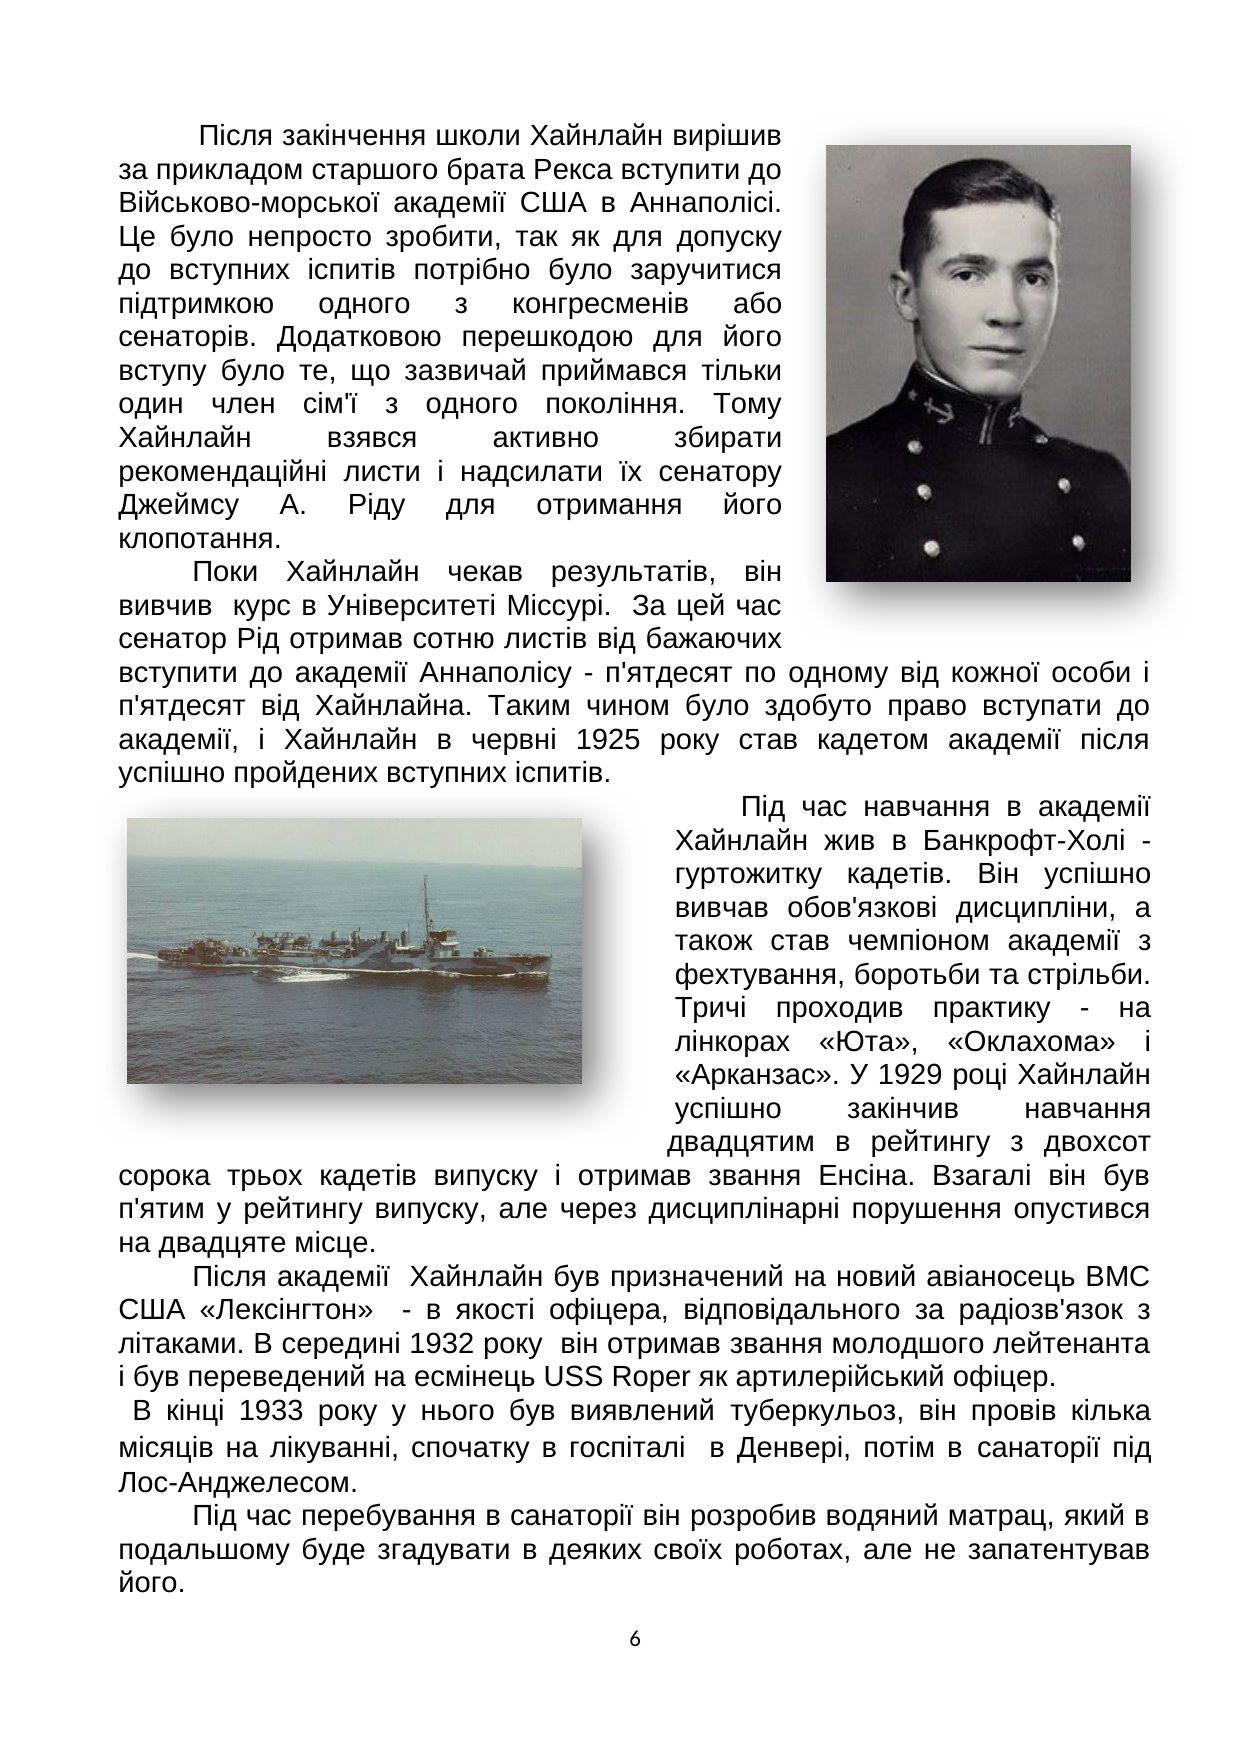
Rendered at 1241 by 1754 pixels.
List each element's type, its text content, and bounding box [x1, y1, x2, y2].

text В кінці 1933 року у нього був виявлений туберкульоз, він провів кілька місяців на лікуванні, спочатку в госпіталі в Денвері, потім в санаторії під Лос-Анджелесом. [118, 1393, 1152, 1498]
text Під час навчання в академії Хайнлайн жив в Банкрофт-Холі - гуртожитку кадетів. Він успішно вивчав обов'язкові дисципліни, а також став чемпіоном академії з фехтування, боротьби та стрільби. Тричі проходив практику - на лінкорах «Юта», «Оклахома» і «Арканзас». У 1929 році Хайнлайн успішно закінчив навчання двадцятим в рейтингу з двохсот сорока трьох кадетів випуску і отримав звання Енсіна. Взагалі він був п'ятим у рейтингу випуску, але через дисциплінарні порушення опустився на двадцяте місце. [118, 789, 1152, 1258]
text Після академії Хайнлайн був призначений на новий авіаносець ВМС США «Лексінгтон» - в якості офіцера, відповідального за радіозв'язок з літаками. В середині 1932 року він отримав звання молодшого лейтенанта і був переведений на есмінець USS Roper як артилерійський офіцер. [118, 1258, 1152, 1393]
text Під час перебування в санаторії він розробив водяний матрац, який в подальшому буде згадувати в деяких своїх роботах, але не запатентував його. [118, 1498, 1152, 1599]
text Після закінчення школи Хайнлайн вирішив за прикладом старшого брата Рекса вступити до Військово-морської академії США в Аннаполісі. Це було непросто зробити, так як для допуску до вступних іспитів потрібно було заручитися підтримкою одного з конгресменів або сенаторів. Додатковою перешкодою для його вступу було те, що зазвичай приймався тільки один член сім'ї з одного покоління. Тому Хайнлайн взявся активно збирати рекомендаційні листи і надсилати їх сенатору Джеймсу А. Ріду для отримання його клопотання. [0, 118, 1152, 554]
text Поки Хайнлайн чекав результатів, він вивчив курс в Університеті Міссурі. За цей час сенатор Рід отримав сотню листів від бажаючих вступити до академії Аннаполісу - п'ятдесят по одному від кожної особи і п'ятдесят від Хайнлайна. Таким чином було здобуто право вступати до академії, і Хайнлайн в червні 1925 року став кадетом академії після успішно пройдених вступних іспитів. [118, 554, 1152, 789]
